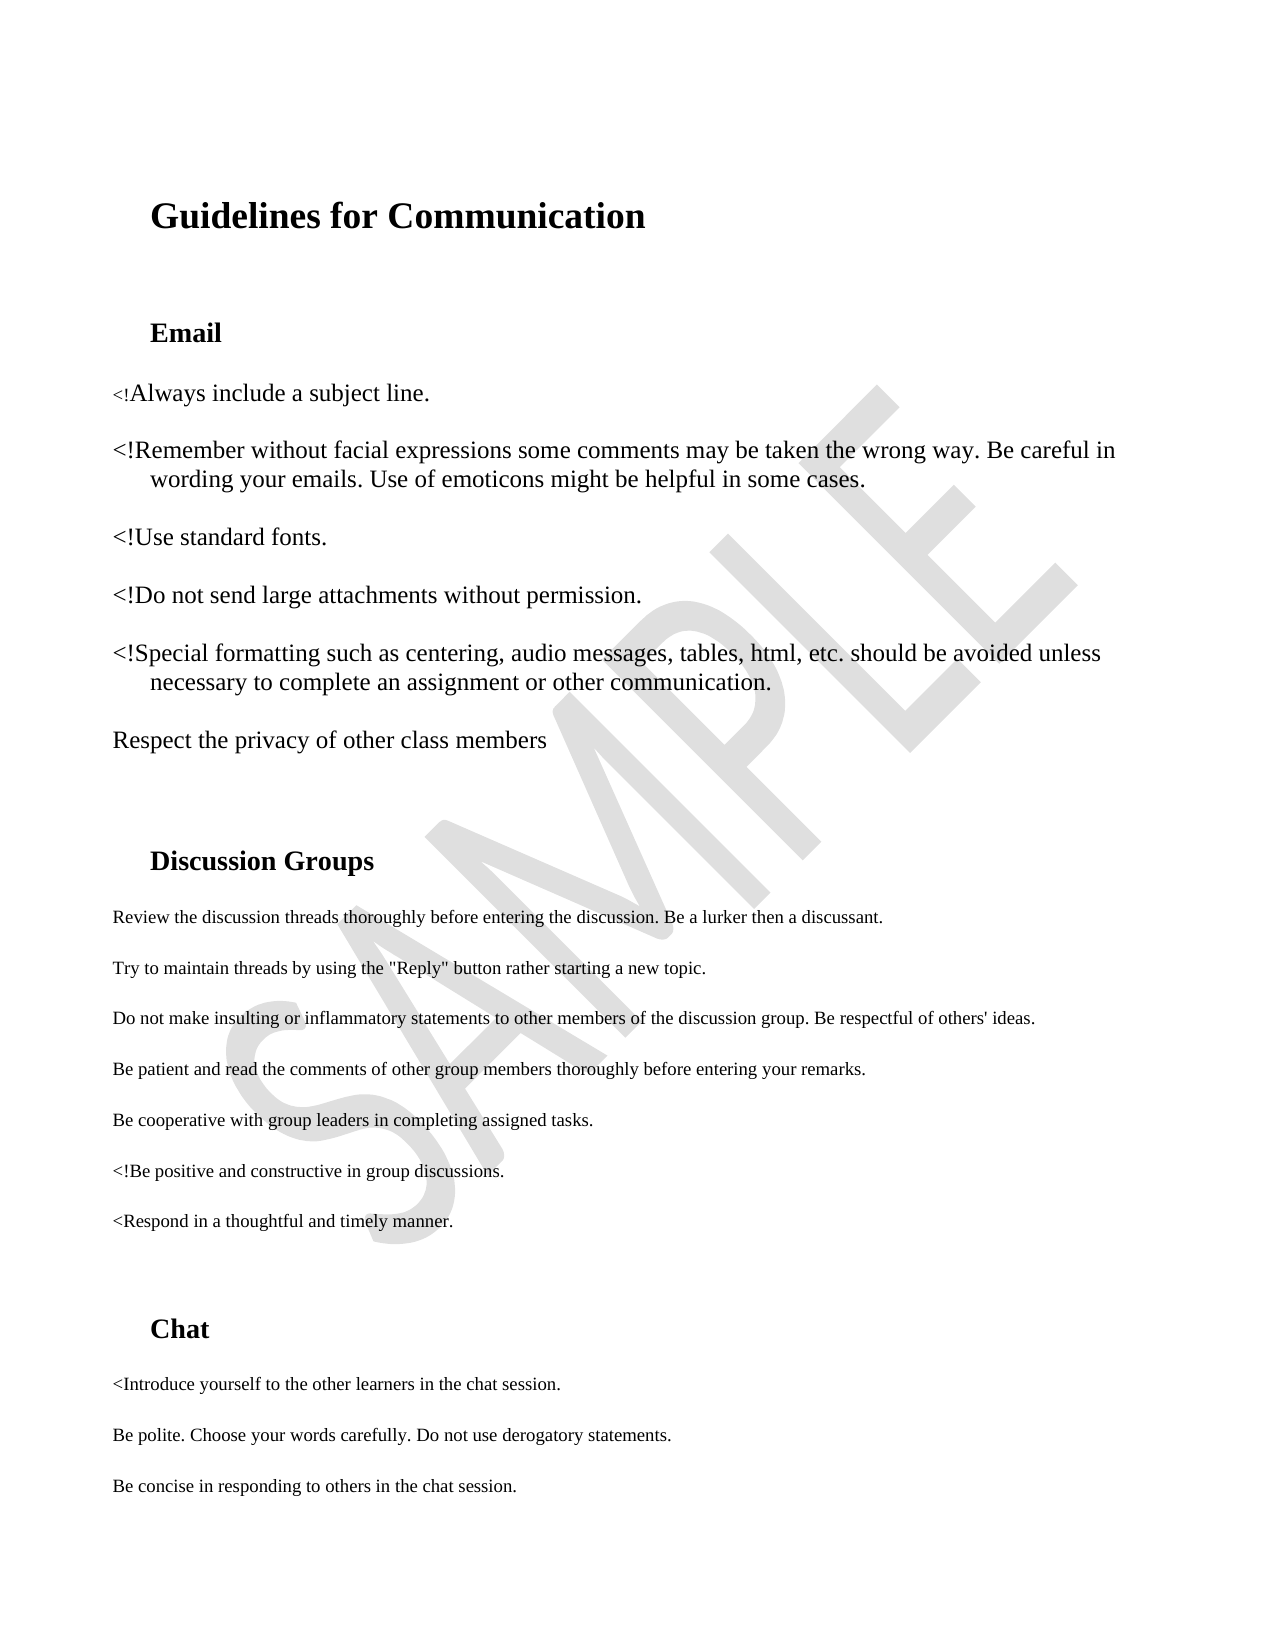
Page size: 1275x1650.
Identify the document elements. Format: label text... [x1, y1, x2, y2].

text Chat [150, 1312, 1125, 1344]
text <!Special formatting such as centering, audio messages, tables, html, etc. should be avoided unless necessary to complete an assignment or other communication. [112, 638, 1125, 696]
text Do not make insulting or inflammatory statements to other members of the discussion group. Be respectful of others' ideas. [112, 1007, 1125, 1029]
text <!Remember without facial expressions some comments may be taken the wrong way. Be careful in wording your emails. Use of emoticons might be helpful in some cases. [112, 436, 1125, 493]
text Be cooperative with group leaders in completing assigned tasks. [112, 1109, 1125, 1130]
text Be polite. Choose your words carefully. Do not use derogatory statements. [112, 1424, 1125, 1446]
text Discussion Groups [150, 844, 1125, 877]
text Guidelines for Communication [150, 150, 1125, 236]
text Review the discussion threads thoroughly before entering the discussion. Be a lurker then a discussant. [112, 906, 1125, 927]
text <!Use standard fonts. [112, 522, 1125, 551]
text Be patient and read the comments of other group members thoroughly before entering your remarks. [112, 1058, 1125, 1079]
text <Introduce yourself to the other learners in the chat session. [112, 1373, 1125, 1395]
text Try to maintain threads by using the "Reply" button rather starting a new topic. [112, 957, 1125, 978]
text <Respond in a thoughtful and timely manner. [112, 1210, 1125, 1232]
text Respect the privacy of other class members [112, 725, 1125, 753]
text Be concise in responding to others in the chat session. [112, 1475, 1125, 1496]
text <!Be positive and constructive in group discussions. [112, 1159, 1125, 1181]
text Email [150, 316, 1125, 348]
text <!Always include a subject line. [112, 378, 1125, 406]
text <!Do not send large attachments without permission. [112, 580, 1125, 609]
